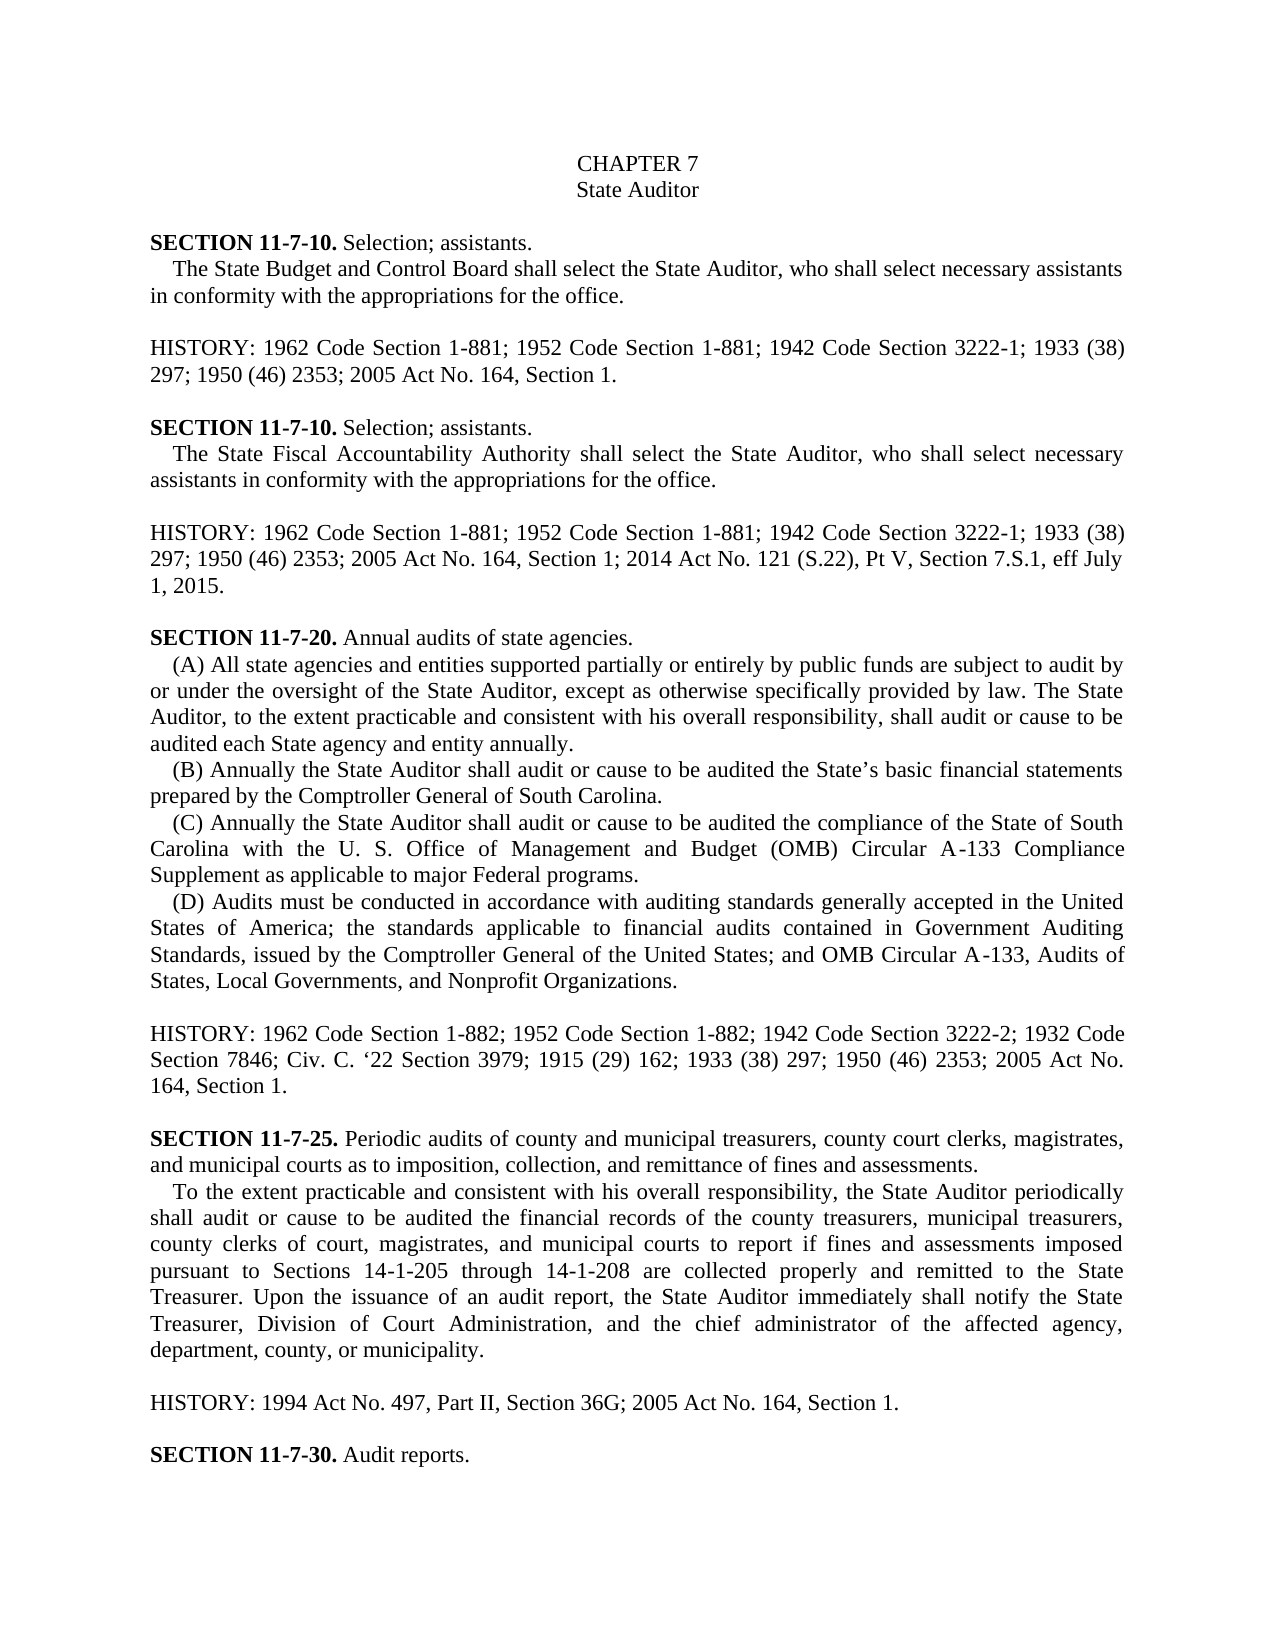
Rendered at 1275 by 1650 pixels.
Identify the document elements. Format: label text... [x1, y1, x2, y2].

text SECTION 11-7-30. Audit reports. [150, 1441, 1125, 1468]
text State Auditor [150, 176, 1125, 203]
text To the extent practicable and consistent with his overall responsibility, the State Auditor periodically shall audit or cause to be audited the financial records of the county treasurers, municipal treasurers, county clerks of court, magistrates, and municipal courts to report if fines and assessments imposed pursuant to Sections 14-1-205 through 14-1-208 are collected properly and remitted to the State Treasurer. Upon the issuance of an audit report, the State Auditor immediately shall notify the State Treasurer, Division of Court Administration, and the chief administrator of the affected agency, department, county, or municipality. [150, 1178, 1125, 1362]
text CHAPTER 7 [150, 150, 1125, 176]
text SECTION 11-7-10. Selection; assistants. [150, 413, 1125, 440]
text SECTION 11-7-25. Periodic audits of county and municipal treasurers, county court clerks, magistrates, and municipal courts as to imposition, collection, and remittance of fines and assessments. [150, 1125, 1125, 1178]
text HISTORY: 1994 Act No. 497, Part II, Section 36G; 2005 Act No. 164, Section 1. [150, 1389, 1125, 1415]
text SECTION 11-7-10. Selection; assistants. [150, 229, 1125, 255]
text The State Fiscal Accountability Authority shall select the State Auditor, who shall select necessary assistants in conformity with the appropriations for the office. [150, 440, 1125, 493]
text (B) Annually the State Auditor shall audit or cause to be audited the State’s basic financial statements prepared by the Comptroller General of South Carolina. [150, 756, 1125, 809]
text (C) Annually the State Auditor shall audit or cause to be audited the compliance of the State of South Carolina with the U. S. Office of Management and Budget (OMB) Circular A-133 Compliance Supplement as applicable to major Federal programs. [150, 809, 1125, 888]
text HISTORY: 1962 Code Section 1-881; 1952 Code Section 1-881; 1942 Code Section 3222-1; 1933 (38) 297; 1950 (46) 2353; 2005 Act No. 164, Section 1; 2014 Act No. 121 (S.22), Pt V, Section 7.S.1, eff July 1, 2015. [150, 519, 1125, 598]
text SECTION 11-7-20. Annual audits of state agencies. [150, 624, 1125, 651]
text (D) Audits must be conducted in accordance with auditing standards generally accepted in the United States of America; the standards applicable to financial audits contained in Government Auditing Standards, issued by the Comptroller General of the United States; and OMB Circular A-133, Audits of States, Local Governments, and Nonprofit Organizations. [150, 888, 1125, 993]
text The State Budget and Control Board shall select the State Auditor, who shall select necessary assistants in conformity with the appropriations for the office. [150, 255, 1125, 308]
text HISTORY: 1962 Code Section 1-882; 1952 Code Section 1-882; 1942 Code Section 3222-2; 1932 Code Section 7846; Civ. C. ‘22 Section 3979; 1915 (29) 162; 1933 (38) 297; 1950 (46) 2353; 2005 Act No. 164, Section 1. [150, 1020, 1125, 1099]
text HISTORY: 1962 Code Section 1-881; 1952 Code Section 1-881; 1942 Code Section 3222-1; 1933 (38) 297; 1950 (46) 2353; 2005 Act No. 164, Section 1. [150, 334, 1125, 387]
text (A) All state agencies and entities supported partially or entirely by public funds are subject to audit by or under the oversight of the State Auditor, except as otherwise specifically provided by law. The State Auditor, to the extent practicable and consistent with his overall responsibility, shall audit or cause to be audited each State agency and entity annually. [150, 651, 1125, 756]
